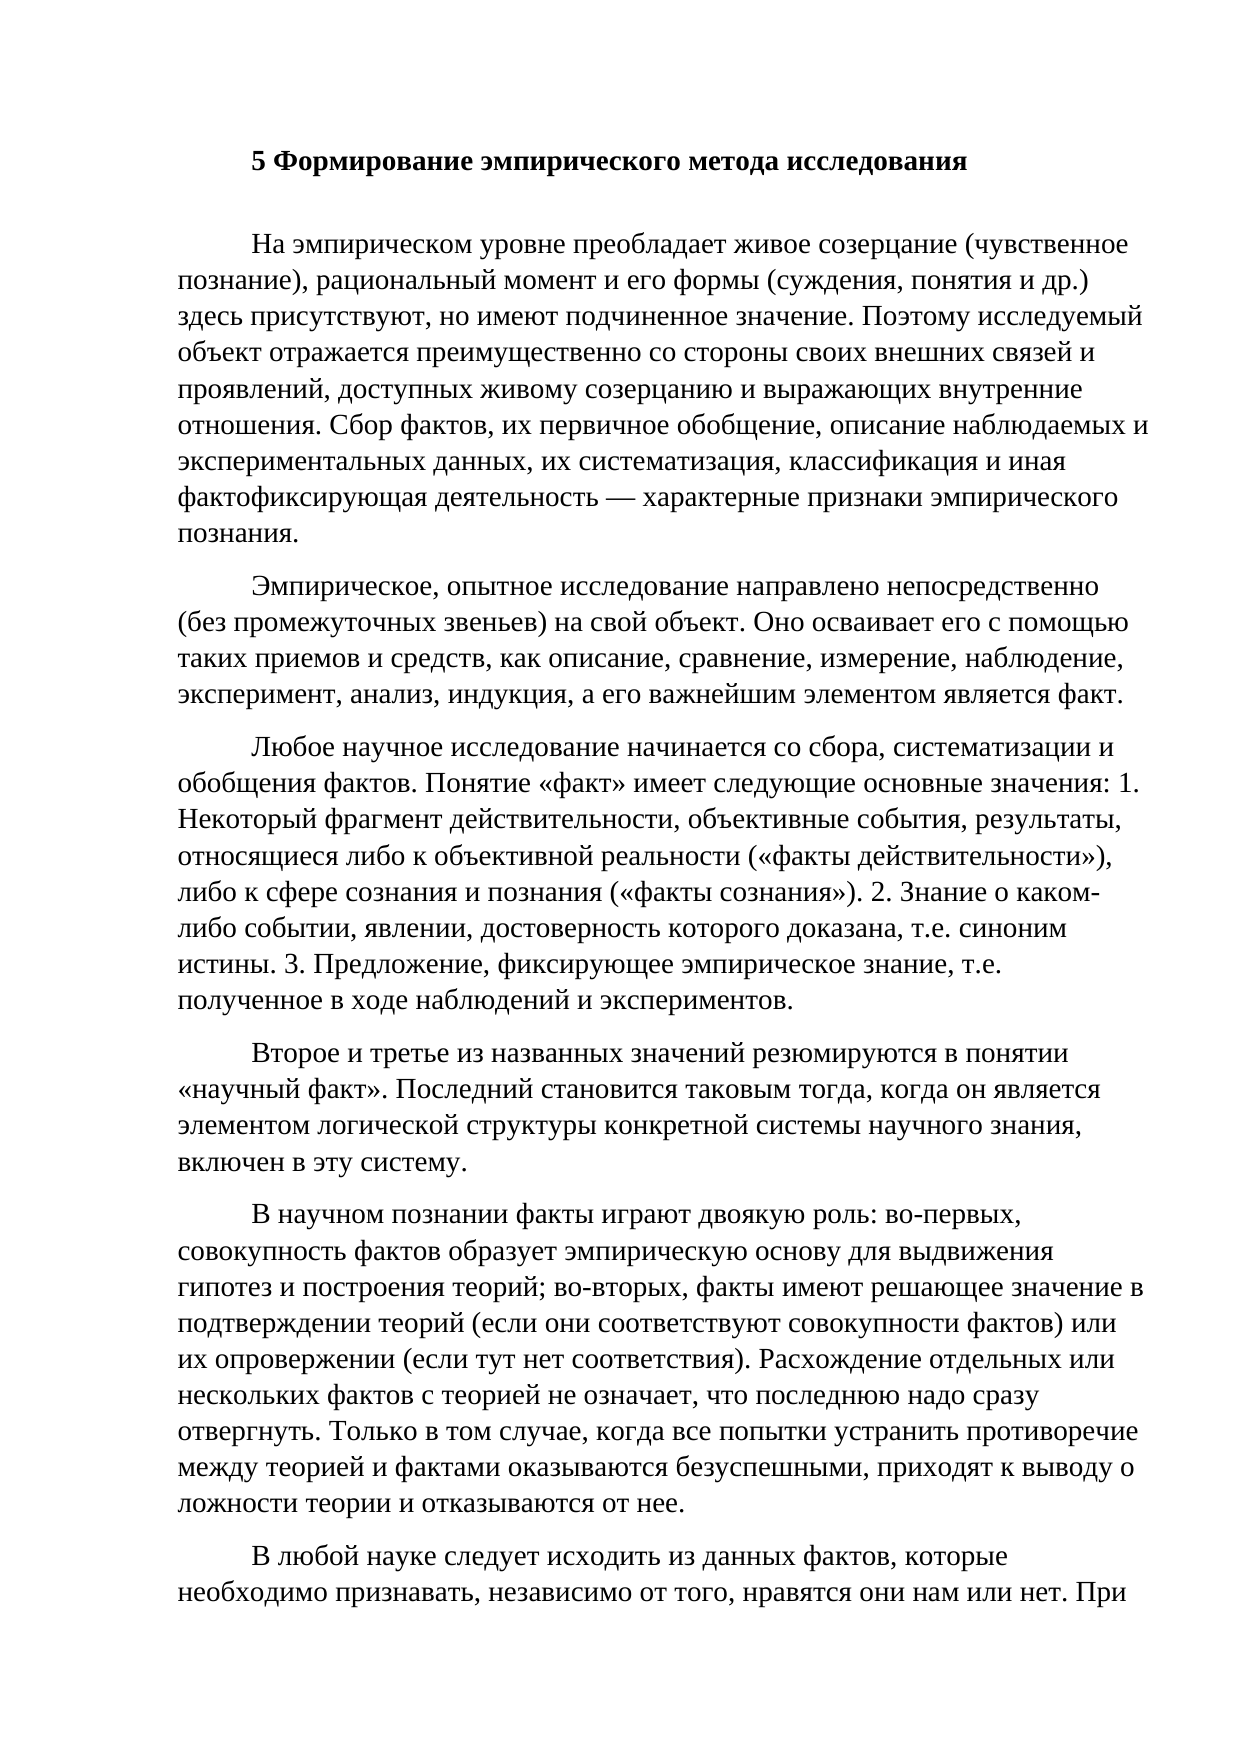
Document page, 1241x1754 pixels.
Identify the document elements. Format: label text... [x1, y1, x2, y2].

text В научном познании факты играют двоякую роль: во-первых, совокупность фактов образует эмпирическую основу для выдвижения гипотез и построения теорий; во-вторых, факты имеют решающее значение в подтверждении теорий (если они соответствуют совокупности фактов) или их опровержении (если тут нет соответствия). Расхождение отдельных или нескольких фактов с теорией не означает, что последнюю надо сразу отвергнуть. Только в том случае, когда все попытки устранить противоречие между теорией и фактами оказываются безуспешными, приходят к выводу о ложности теории и отказываются от нее. [177, 1196, 1152, 1519]
subtitle 5 Формирование эмпирического метода исследования [177, 143, 1152, 177]
text На эмпирическом уровне преобладает живое созерцание (чувственное познание), рациональный момент и его формы (суждения, понятия и др.) здесь присутствуют, но имеют подчиненное значение. Поэтому исследуемый объект отражается преимущественно со стороны своих внешних связей и проявлений, доступных живому созерцанию и выражающих внутренние отношения. Сбор фактов, их первичное обобщение, описание наблюдаемых и экспериментальных данных, их систематизация, классификация и иная фактофиксирующая деятельность — характерные признаки эмпирического познания. [177, 226, 1152, 549]
text Любое научное исследование начинается со сбора, систематизации и обобщения фактов. Понятие «факт» имеет следующие основные значения: 1. Некоторый фрагмент действительности, объективные события, результаты, относящиеся либо к объективной реальности («факты действительности»), либо к сфере сознания и познания («факты сознания»). 2. Знание о каком-либо событии, явлении, достоверность которого доказана, т.е. синоним истины. 3. Предложение, фиксирующее эмпирическое знание, т.е. полученное в ходе наблюдений и экспериментов. [177, 729, 1152, 1016]
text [177, 1538, 1152, 1608]
text Эмпирическое, опытное исследование направлено непосредственно (без промежуточных звеньев) на свой объект. Оно осваивает его с помощью таких приемов и средств, как описание, сравнение, измерение, наблюдение, эксперимент, анализ, индукция, а его важнейшим элементом является факт. [177, 568, 1152, 710]
text Второе и третье из названных значений резюмируются в понятии «научный факт». Последний становится таковым тогда, когда он является элементом логической структуры конкретной системы научного знания, включен в эту систему. [177, 1035, 1152, 1177]
